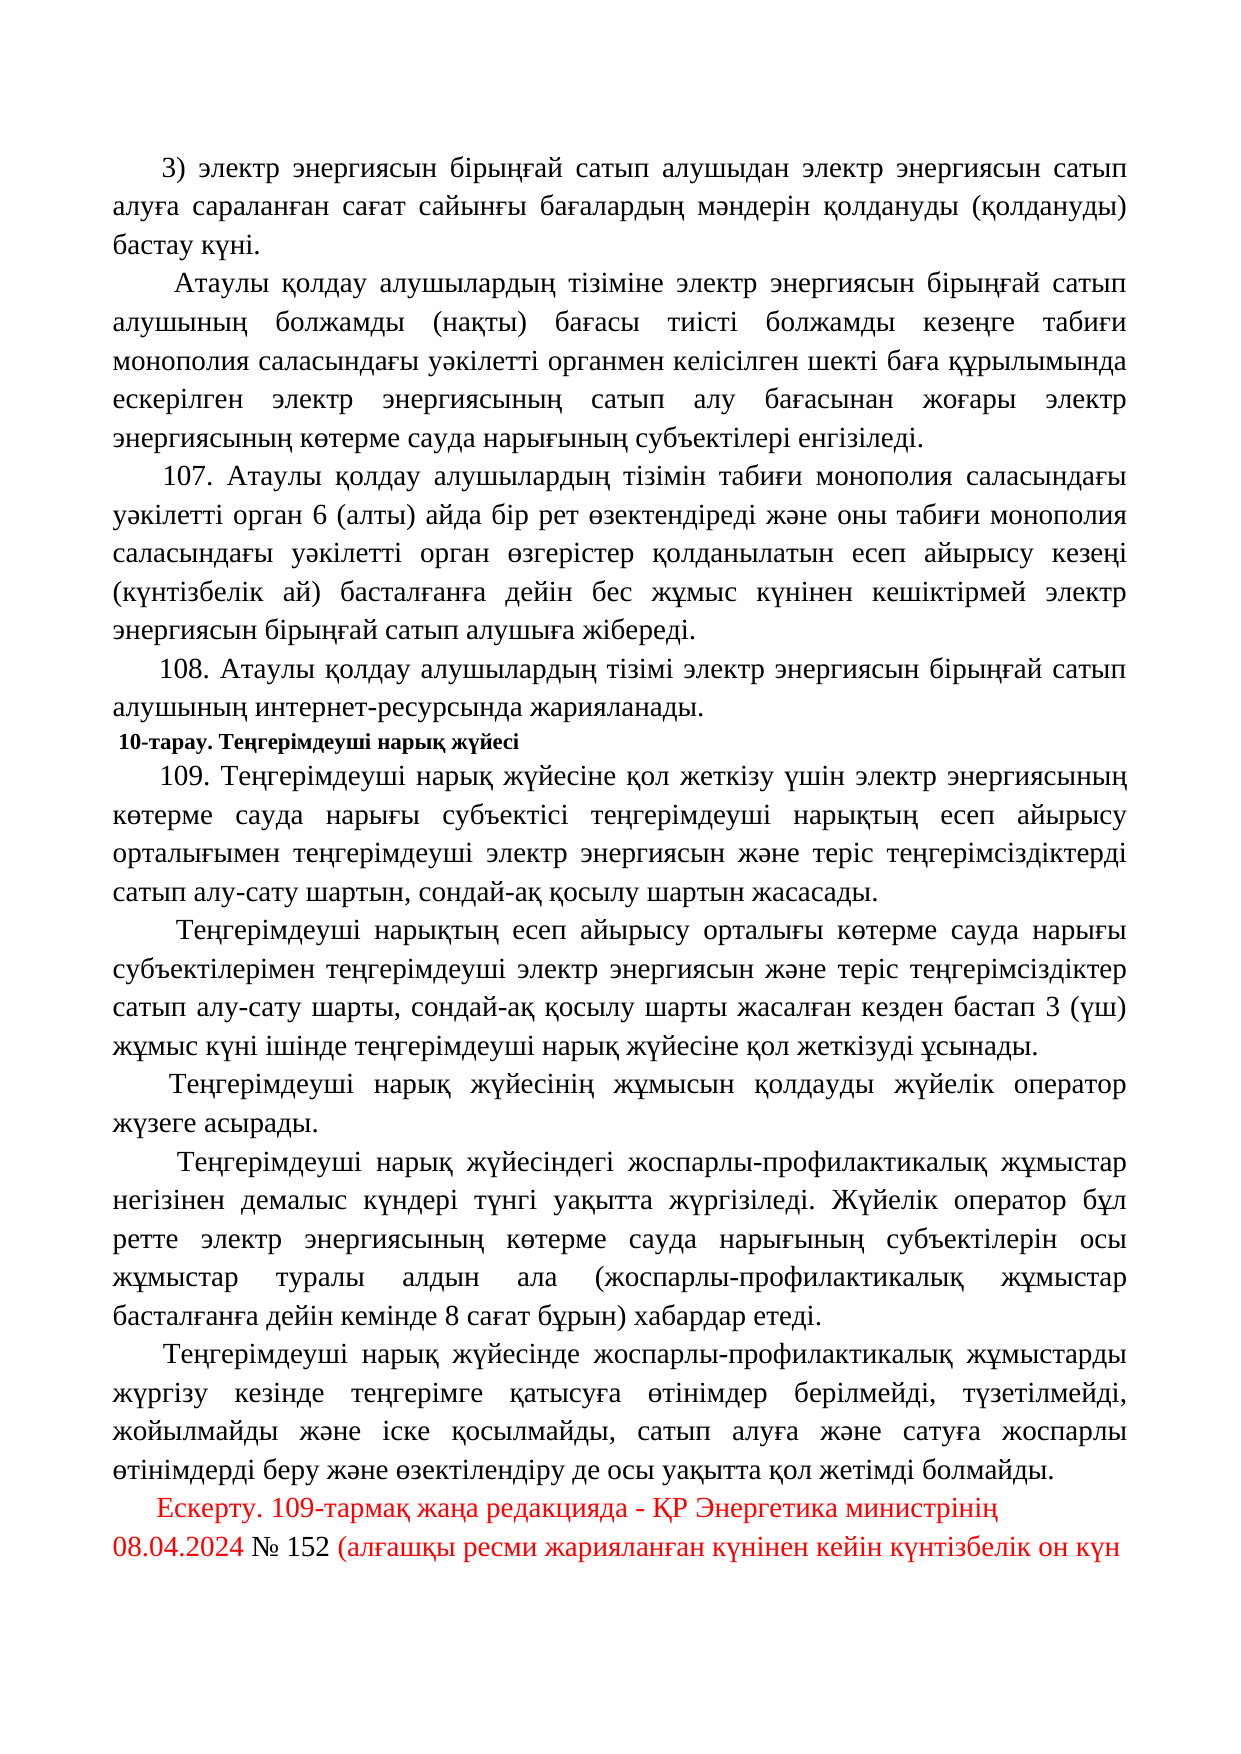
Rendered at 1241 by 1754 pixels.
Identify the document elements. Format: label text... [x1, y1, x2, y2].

text Атаулы қолдау алушылардың тізіміне электр энергиясын бірыңғай сатып алушының болжамды (нақты) бағасы тиісті болжамды кезеңге табиғи монополия саласындағы уәкілетті органмен келісілген шекті баға құрылымында ескерілген электр энергиясының сатып алу бағасынан жоғары электр энергиясының көтерме сауда нарығының субъектілері енгізіледі. [112, 266, 1128, 453]
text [112, 1491, 1128, 1563]
text Теңгерімдеуші нарықтың есеп айырысу орталығы көтерме сауда нарығы субъектілерімен теңгерімдеуші электр энергиясын және теріс теңгерімсіздіктер сатып алу-сату шарты, сондай-ақ қосылу шарты жасалған кезден бастап 3 (үш) жұмыс күні ішінде теңгерімдеуші нарық жүйесіне қол жеткізуді ұсынады. [112, 912, 1128, 1062]
text Теңгерімдеуші нарық жүйесінің жұмысын қолдауды жүйелік оператор жүзеге асырады. [112, 1067, 1128, 1139]
text 10-тарау. Теңгерімдеуші нарық жүйесі [112, 728, 1128, 754]
text 108. Атаулы қолдау алушылардың тізімі электр энергиясын бірыңғай сатып алушының интернет-ресурсында жарияланады. [112, 651, 1128, 723]
text Теңгерімдеуші нарық жүйесінде жоспарлы-профилактикалық жұмыстарды жүргізу кезінде теңгерімге қатысуға өтінімдер берілмейді, түзетілмейді, жойылмайды және іске қосылмайды, сатып алуға және сатуға жоспарлы өтінімдерді беру және өзектілендіру де осы уақытта қол жетімді болмайды. [112, 1336, 1128, 1486]
text 3) электр энергиясын бірыңғай сатып алушыдан электр энергиясын сатып алуға сараланған сағат сайынғы бағалардың мәндерін қолдануды (қолдануды) бастау күні. [112, 150, 1128, 261]
text 107. Атаулы қолдау алушылардың тізімін табиғи монополия саласындағы уәкілетті орган 6 (алты) айда бір рет өзектендіреді және оны табиғи монополия саласындағы уәкілетті орган өзгерістер қолданылатын есеп айырысу кезеңі (күнтізбелік ай) басталғанға дейін бес жұмыс күнінен кешіктірмей электр энергиясын бірыңғай сатып алушыға жібереді. [112, 458, 1128, 646]
text Теңгерімдеуші нарық жүйесіндегі жоспарлы-профилактикалық жұмыстар негізінен демалыс күндері түнгі уақытта жүргізіледі. Жүйелік оператор бұл ретте электр энергиясының көтерме сауда нарығының субъектілерін осы жұмыстар туралы алдын ала (жоспарлы-профилактикалық жұмыстар басталғанға дейін кемінде 8 сағат бұрын) хабардар етеді. [112, 1144, 1128, 1331]
text 109. Теңгерімдеуші нарық жүйесіне қол жеткізу үшін электр энергиясының көтерме сауда нарығы субъектісі теңгерімдеуші нарықтың есеп айырысу орталығымен теңгерімдеуші электр энергиясын және теріс теңгерімсіздіктерді сатып алу-сату шартын, сондай-ақ қосылу шартын жасасады. [112, 758, 1128, 907]
